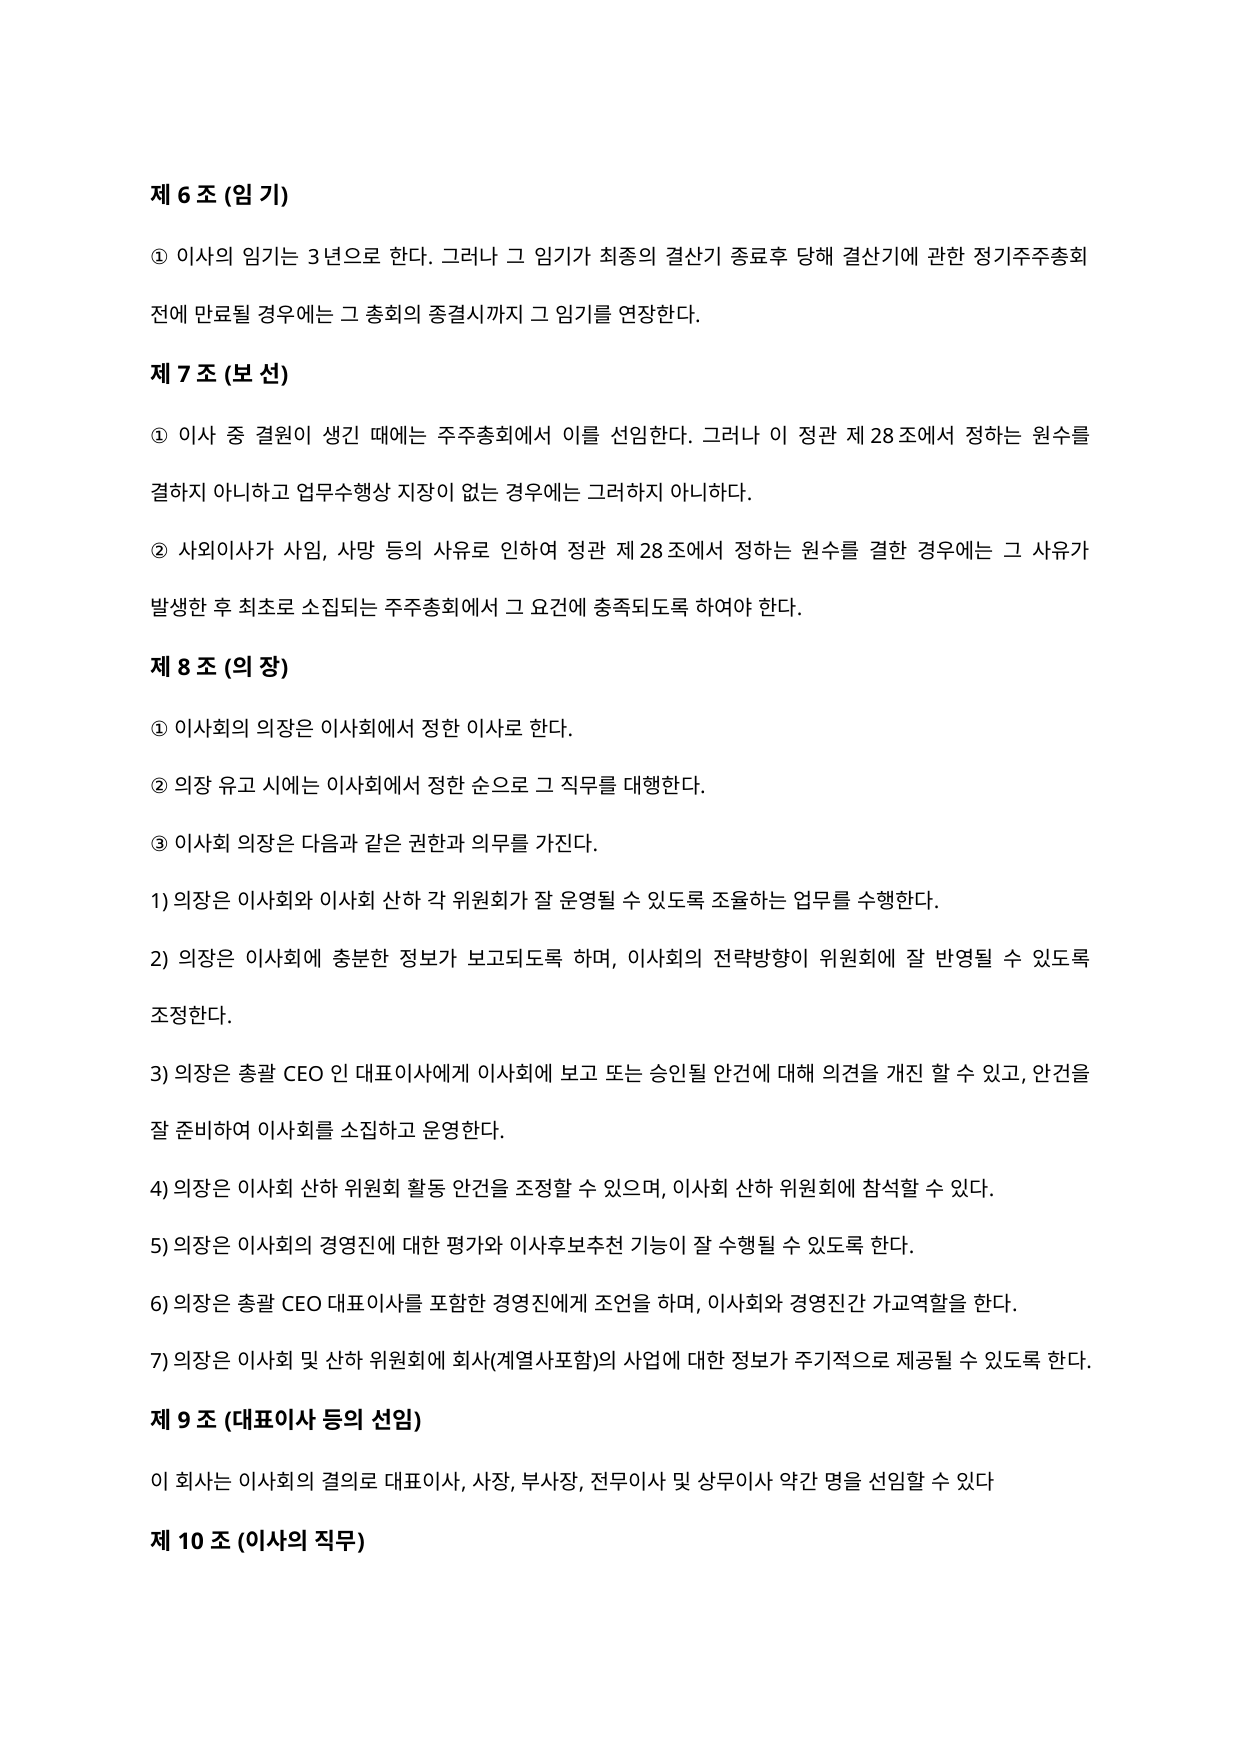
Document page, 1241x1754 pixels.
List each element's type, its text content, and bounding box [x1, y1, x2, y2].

text 제 7 조 (보 선) [150, 356, 1090, 389]
text ① 이사회의 의장은 이사회에서 정한 이사로 한다. [150, 712, 1090, 742]
text 6) 의장은 총괄 CEO 대표이사를 포함한 경영진에게 조언을 하며, 이사회와 경영진간 가교역할을 한다. [150, 1287, 1090, 1317]
text ① 이사의 임기는 3년으로 한다. 그러나 그 임기가 최종의 결산기 종료후 당해 결산기에 관한 정기주주총회 전에 만료될 경우에는 그 총회의 종결시까지 그 임기를 연장한다. [150, 241, 1090, 328]
text ① 이사 중 결원이 생긴 때에는 주주총회에서 이를 선임한다. 그러나 이 정관 제28조에서 정하는 원수를 결하지 아니하고 업무수행상 지장이 없는 경우에는 그러하지 아니하다. [150, 419, 1090, 507]
text 7) 의장은 이사회 및 산하 위원회에 회사(계열사포함)의 사업에 대한 정보가 주기적으로 제공될 수 있도록 한다. [150, 1345, 1090, 1375]
text ③ 이사회 의장은 다음과 같은 권한과 의무를 가진다. [150, 827, 1090, 857]
text 이 회사는 이사회의 결의로 대표이사, 사장, 부사장, 전무이사 및 상무이사 약간 명을 선임할 수 있다 [150, 1466, 1090, 1496]
text 제 9 조 (대표이사 등의 선임) [150, 1402, 1090, 1436]
text 2) 의장은 이사회에 충분한 정보가 보고되도록 하며, 이사회의 전략방향이 위원회에 잘 반영될 수 있도록 조정한다. [150, 942, 1090, 1030]
text 3) 의장은 총괄 CEO 인 대표이사에게 이사회에 보고 또는 승인될 안건에 대해 의견을 개진 할 수 있고, 안건을 잘 준비하여 이사회를 소집하고 운영한다. [150, 1057, 1090, 1145]
text ② 의장 유고 시에는 이사회에서 정한 순으로 그 직무를 대행한다. [150, 770, 1090, 800]
text 4) 의장은 이사회 산하 위원회 활동 안건을 조정할 수 있으며, 이사회 산하 위원회에 참석할 수 있다. [150, 1172, 1090, 1202]
text ② 사외이사가 사임, 사망 등의 사유로 인하여 정관 제28조에서 정하는 원수를 결한 경우에는 그 사유가 발생한 후 최초로 소집되는 주주총회에서 그 요건에 충족되도록 하여야 한다. [150, 534, 1090, 622]
text 제 8 조 (의 장) [150, 649, 1090, 682]
text 제 10 조 (이사의 직무) [150, 1523, 1090, 1556]
text 5) 의장은 이사회의 경영진에 대한 평가와 이사후보추천 기능이 잘 수행될 수 있도록 한다. [150, 1230, 1090, 1260]
text 1) 의장은 이사회와 이사회 산하 각 위원회가 잘 운영될 수 있도록 조율하는 업무를 수행한다. [150, 885, 1090, 915]
text 제 6 조 (임 기) [150, 177, 1090, 211]
